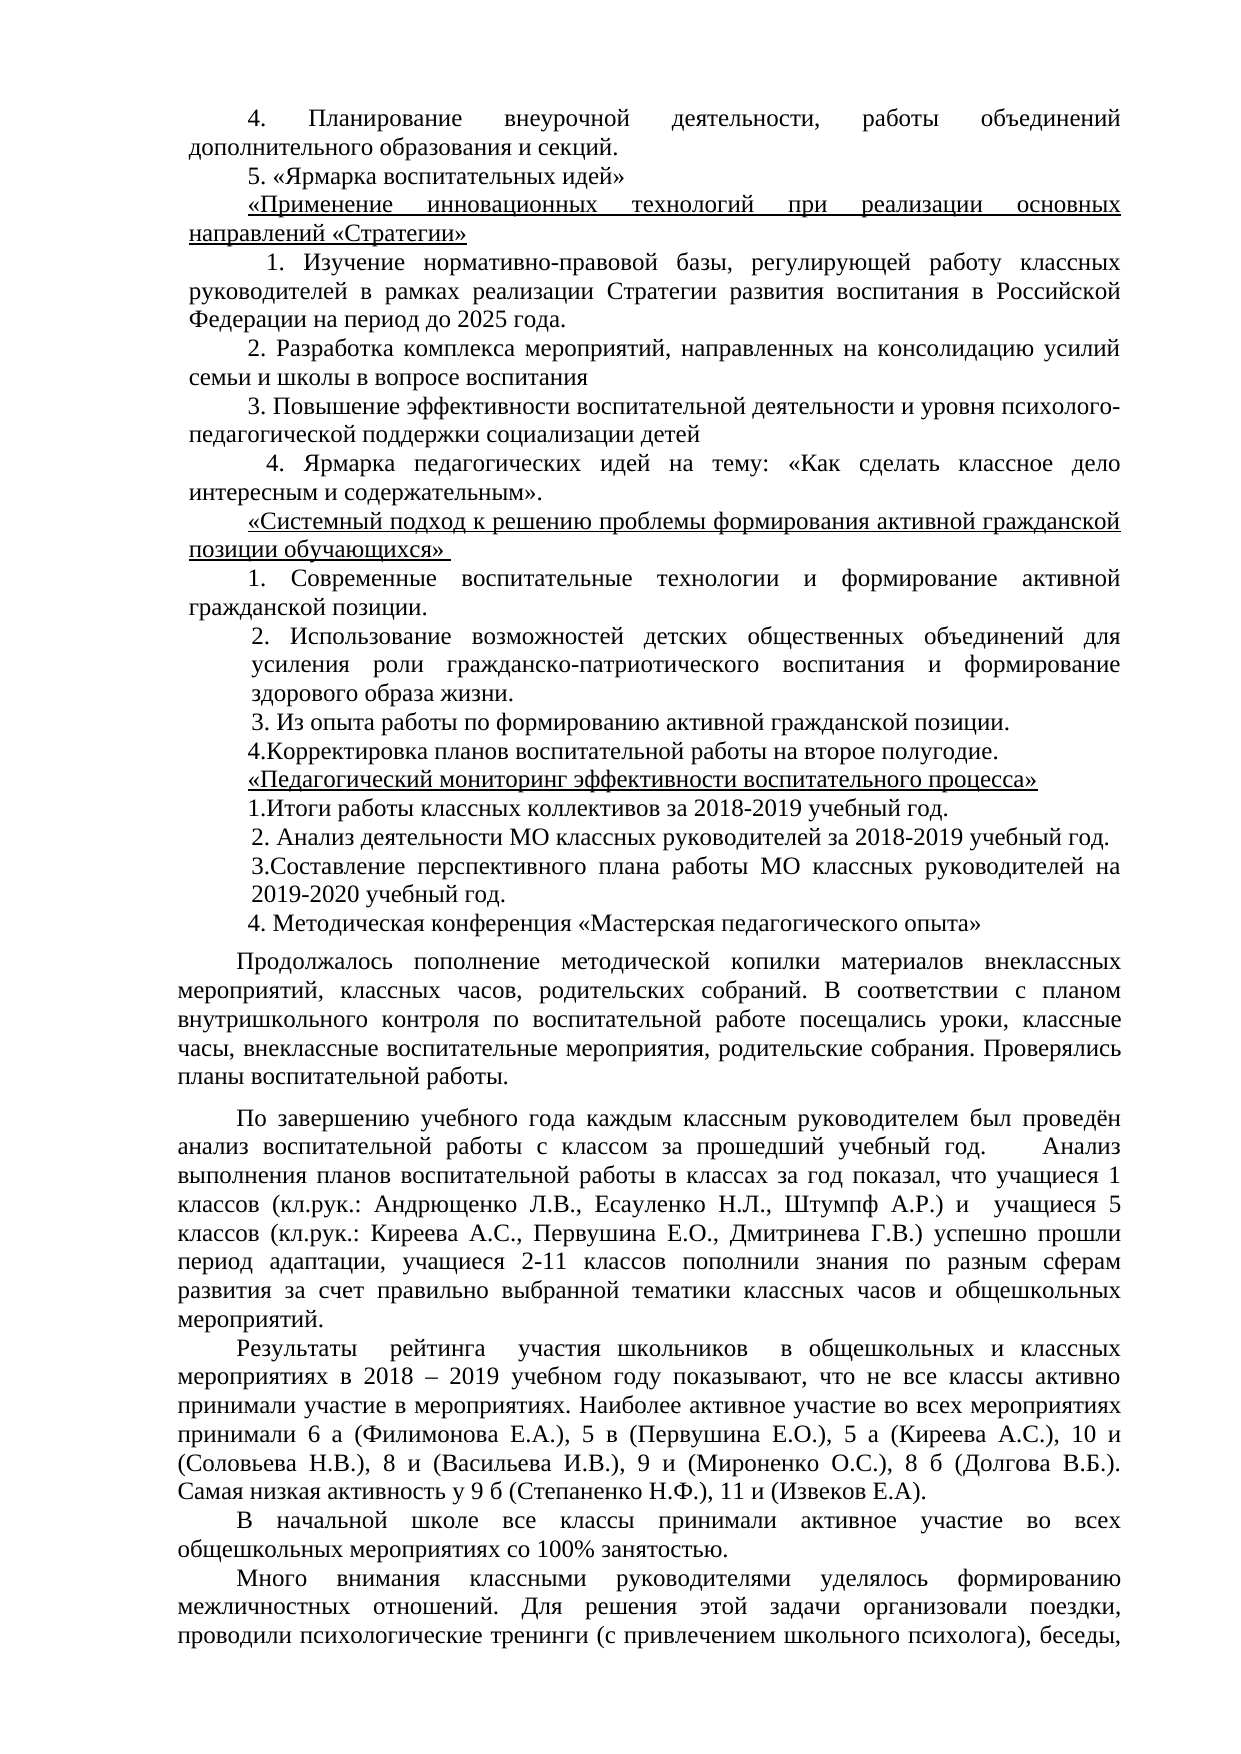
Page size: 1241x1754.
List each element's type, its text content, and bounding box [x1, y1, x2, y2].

table_header «Организация воспитательной работы в школе на 2018-2019 учебный год» 1. Анализ работы МО КР за 2017-2018 учебный год. 2. Планирование работы ШМО КР на 2018-2019 учебный год.Целевые установки по организации воспитательной работы на новый учебный год. 3. Нормативно-правовое обеспечение воспитательной работы в школе в 2018- 2019 учебном году. 4. Планирование внеурочной деятельности, работы объединений дополнительного образования и секций. 5. «Ярмарка воспитательных идей» [177, 103, 1132, 362]
table_cell «Педагогический мониторинг эффективности воспитательного процесса» 1.Итоги работы классных коллективов за 2018-2019 учебный год. 2. Анализ деятельности МО классных руководителей за 2018-2019 учебный год. 3.Составление перспективного плана работы МО классных руководителей на 2019-2020 учебный год. 4. Методическая конференция «Мастерская педагогического опыта» [177, 937, 1132, 1119]
text По завершению учебного года каждым классным руководителем был проведён анализ воспитательной работы с классом за прошедший учебный год. Анализ выполнения планов воспитательной работы в классах за год показал, что учащиеся 1 классов (кл.рук.: Андрющенко Л.В., Есауленко Н.Л., Штумпф А.Р.) и учащиеся 5 классов (кл.рук.: Киреева А.С., Первушина Е.О., Дмитринева Г.В.) успешно прошли период адаптации, учащиеся 2-11 классов пополнили знания по разным сферам развития за счет правильно выбранной тематики классных часов и общешкольных мероприятий. [177, 1275, 1122, 1505]
text Продолжалось пополнение методической копилки материалов внеклассных мероприятий, классных часов, родительских собраний. В соответствии с планом внутришкольного контроля по воспитательной работе посещались уроки, классные часы, внеклассные воспитательные мероприятия, родительские собрания. Проверялись планы воспитательной работы. [177, 1119, 1122, 1263]
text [177, 1505, 1122, 1620]
table_cell «Применение инновационных технологий при реализации основных направлений «Стратегии» 1. Изучение нормативно-правовой базы, регулирующей работу классных руководителей в рамках реализации Стратегии развития воспитания в Российской Федерации на период до 2025 года. 2. Разработка комплекса мероприятий, направленных на консолидацию усилий семьи и школы в вопросе воспитания 3. Повышение эффективности воспитательной деятельности и уровня психолого-педагогической поддержки социализации детей 4. Ярмарка педагогических идей на тему: «Как сделать классное дело интересным и содержательным». [177, 362, 1132, 678]
table_cell «Системный подход к решению проблемы формирования активной гражданской позиции обучающихся» 1. Современные воспитательные технологии и формирование активной гражданской позиции. 2. Использование возможностей детских общественных объединений для усиления роли гражданско-патриотического воспитания и формирование здорового образа жизни. 3. Из опыта работы по формированию активной гражданской позиции. 4.Корректировка планов воспитательной работы на второе полугодие. [177, 678, 1132, 937]
